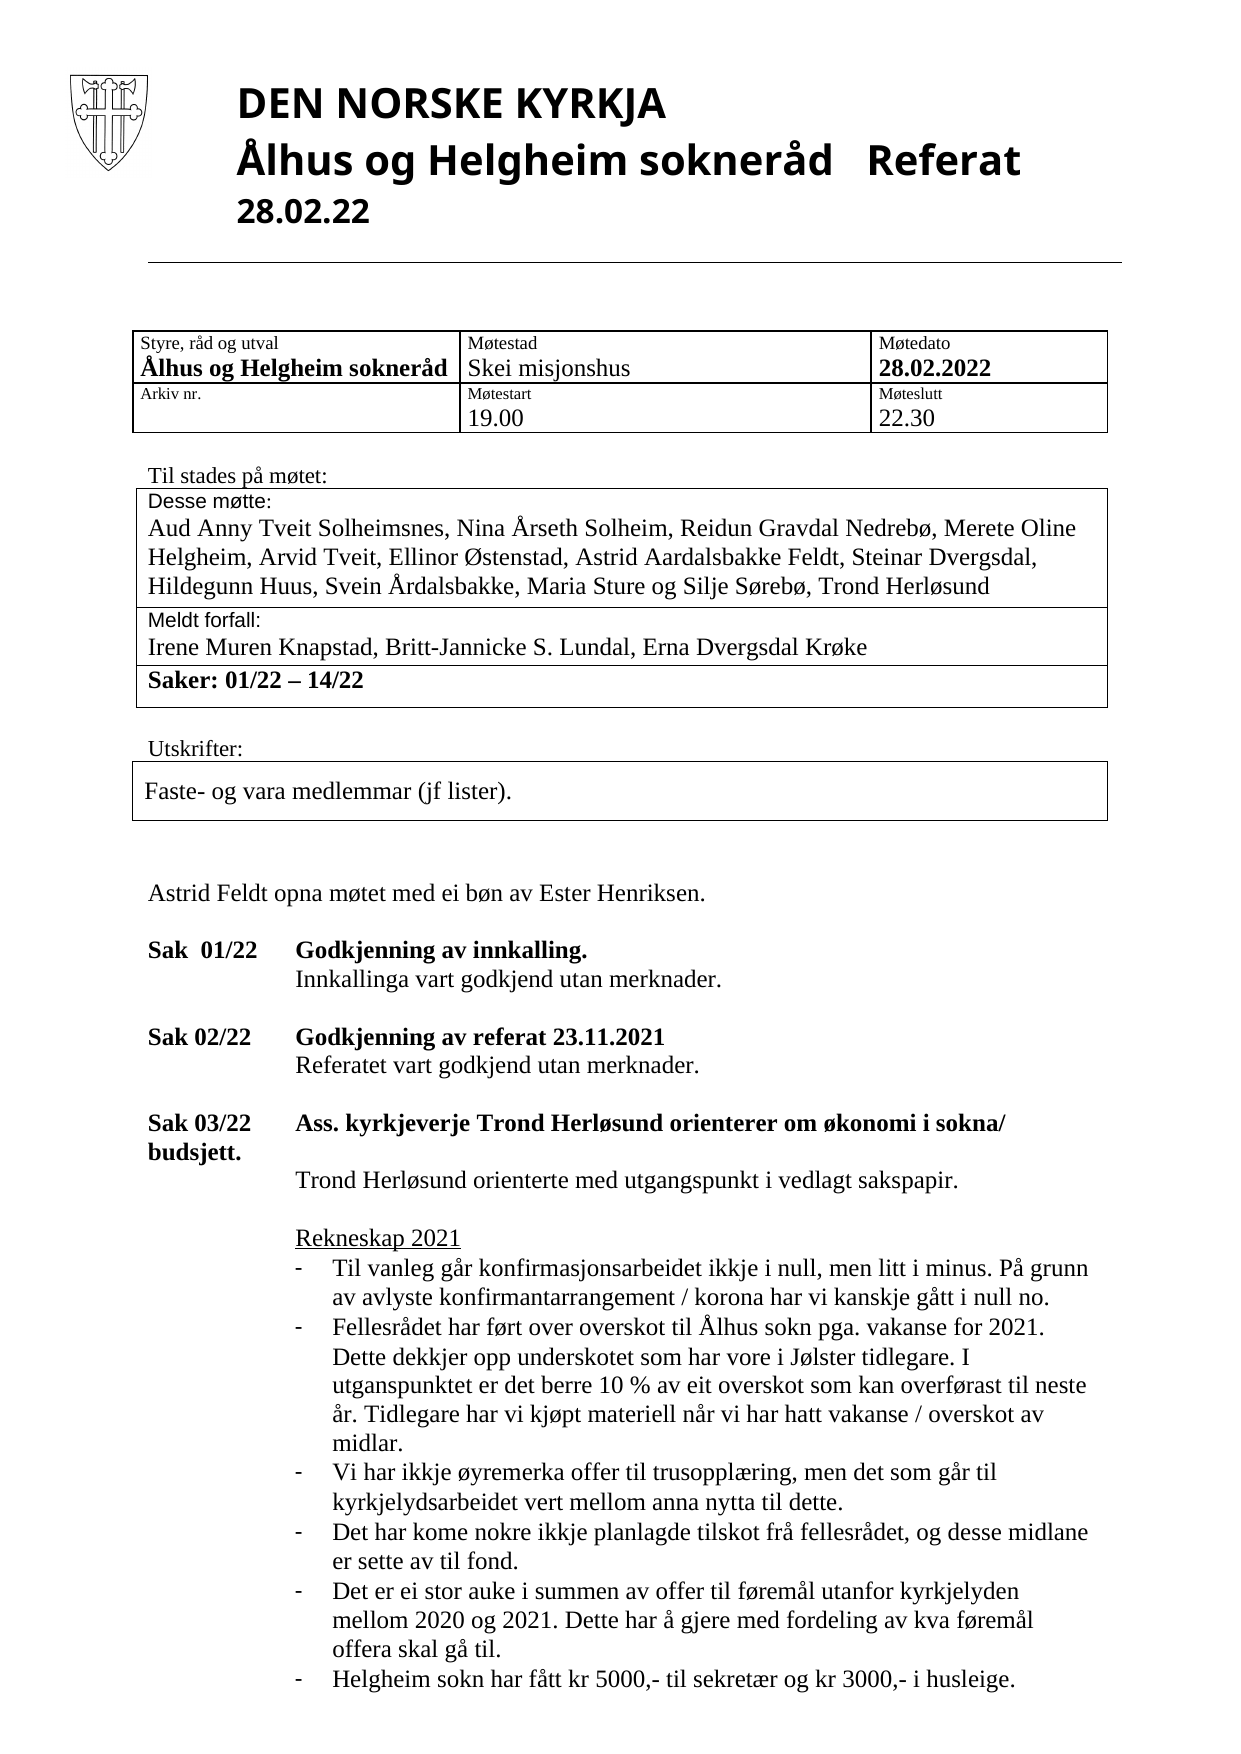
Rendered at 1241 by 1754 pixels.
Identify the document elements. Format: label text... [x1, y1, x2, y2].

table_cell Møtestart 19.00 [461, 384, 870, 432]
text Sak 01/22 Godkjenning av innkalling. [148, 936, 1092, 964]
table_header Møtedato 28.02.2022 [872, 332, 1107, 382]
list Vi har ikkje øyremerka offer til trusopplæring, men det som går til kyrkjelydsarbeidet vert mellom anna nytta til dette. [294, 1457, 1092, 1516]
table_header Faste- og vara medlemmar (jf lister). [133, 762, 1107, 819]
table_cell Møteslutt 22.30 [872, 384, 1107, 432]
table_cell Saker: 01/22 – 14/22 [137, 666, 1107, 707]
table_header Styre, råd og utval Ålhus og Helgheim sokneråd [134, 332, 459, 382]
table_header Møtestad Skei misjonshus [461, 332, 870, 382]
table_header Desse møtte: Aud Anny Tveit Solheimsnes, Nina Årseth Solheim, Reidun Gravdal Nedrebø, Merete Oline Helgheim, Arvid Tveit, Ellinor Østenstad, Astrid Aardalsbakke Feldt, Steinar Dvergsdal, Hildegunn Huus, Svein Årdalsbakke, Maria Sture og Silje Sørebø, Trond Herløsund [137, 489, 1107, 607]
text Trond Herløsund orienterte med utgangspunkt i vedlagt sakspapir. [148, 1166, 1092, 1194]
text Sak 03/22 Ass. kyrkjeverje Trond Herløsund orienterer om økonomi i sokna/ budsjett. [148, 1108, 1092, 1166]
table_cell Arkiv nr. [134, 384, 459, 432]
picture [64, 67, 152, 178]
text Rekneskap 2021 [148, 1223, 1092, 1252]
list Det er ei stor auke i summen av offer til føremål utanfor kyrkjelyden mellom 2020 og 2021. Dette har å gjere med fordeling av kva føremål offera skal gå til. [294, 1575, 1092, 1663]
table_cell Meldt forfall: Irene Muren Knapstad, Britt-Jannicke S. Lundal, Erna Dvergsdal Krøke [137, 608, 1107, 664]
list Helgheim sokn har fått kr 5000,- til sekretær og kr 3000,- i husleige. [294, 1663, 1092, 1694]
list Fellesrådet har ført over overskot til Ålhus sokn pga. vakanse for 2021. Dette dekkjer opp underskotet som har vore i Jølster tidlegare. I utganspunktet er det berre 10 % av eit overskot som kan overførast til neste år. Tidlegare har vi kjøpt materiell når vi har hatt vakanse / overskot av midlar. [294, 1311, 1092, 1457]
text Sak 02/22 Godkjenning av referat 23.11.2021 [148, 1022, 1092, 1051]
text Utskrifter: [148, 734, 1092, 761]
list Til vanleg går konfirmasjonsarbeidet ikkje i null, men litt i minus. På grunn av avlyste konfirmantarrangement / korona har vi kanskje gått i null no. [294, 1252, 1092, 1311]
text Astrid Feldt opna møtet med ei bøn av Ester Henriksen. [148, 878, 1092, 907]
text Til stades på møtet: [148, 462, 1092, 488]
text Innkallinga vart godkjend utan merknader. [148, 964, 1092, 993]
text Referatet vart godkjend utan merknader. [148, 1051, 1092, 1079]
list Det har kome nokre ikkje planlagde tilskot frå fellesrådet, og desse midlane er sette av til fond. [294, 1516, 1092, 1575]
